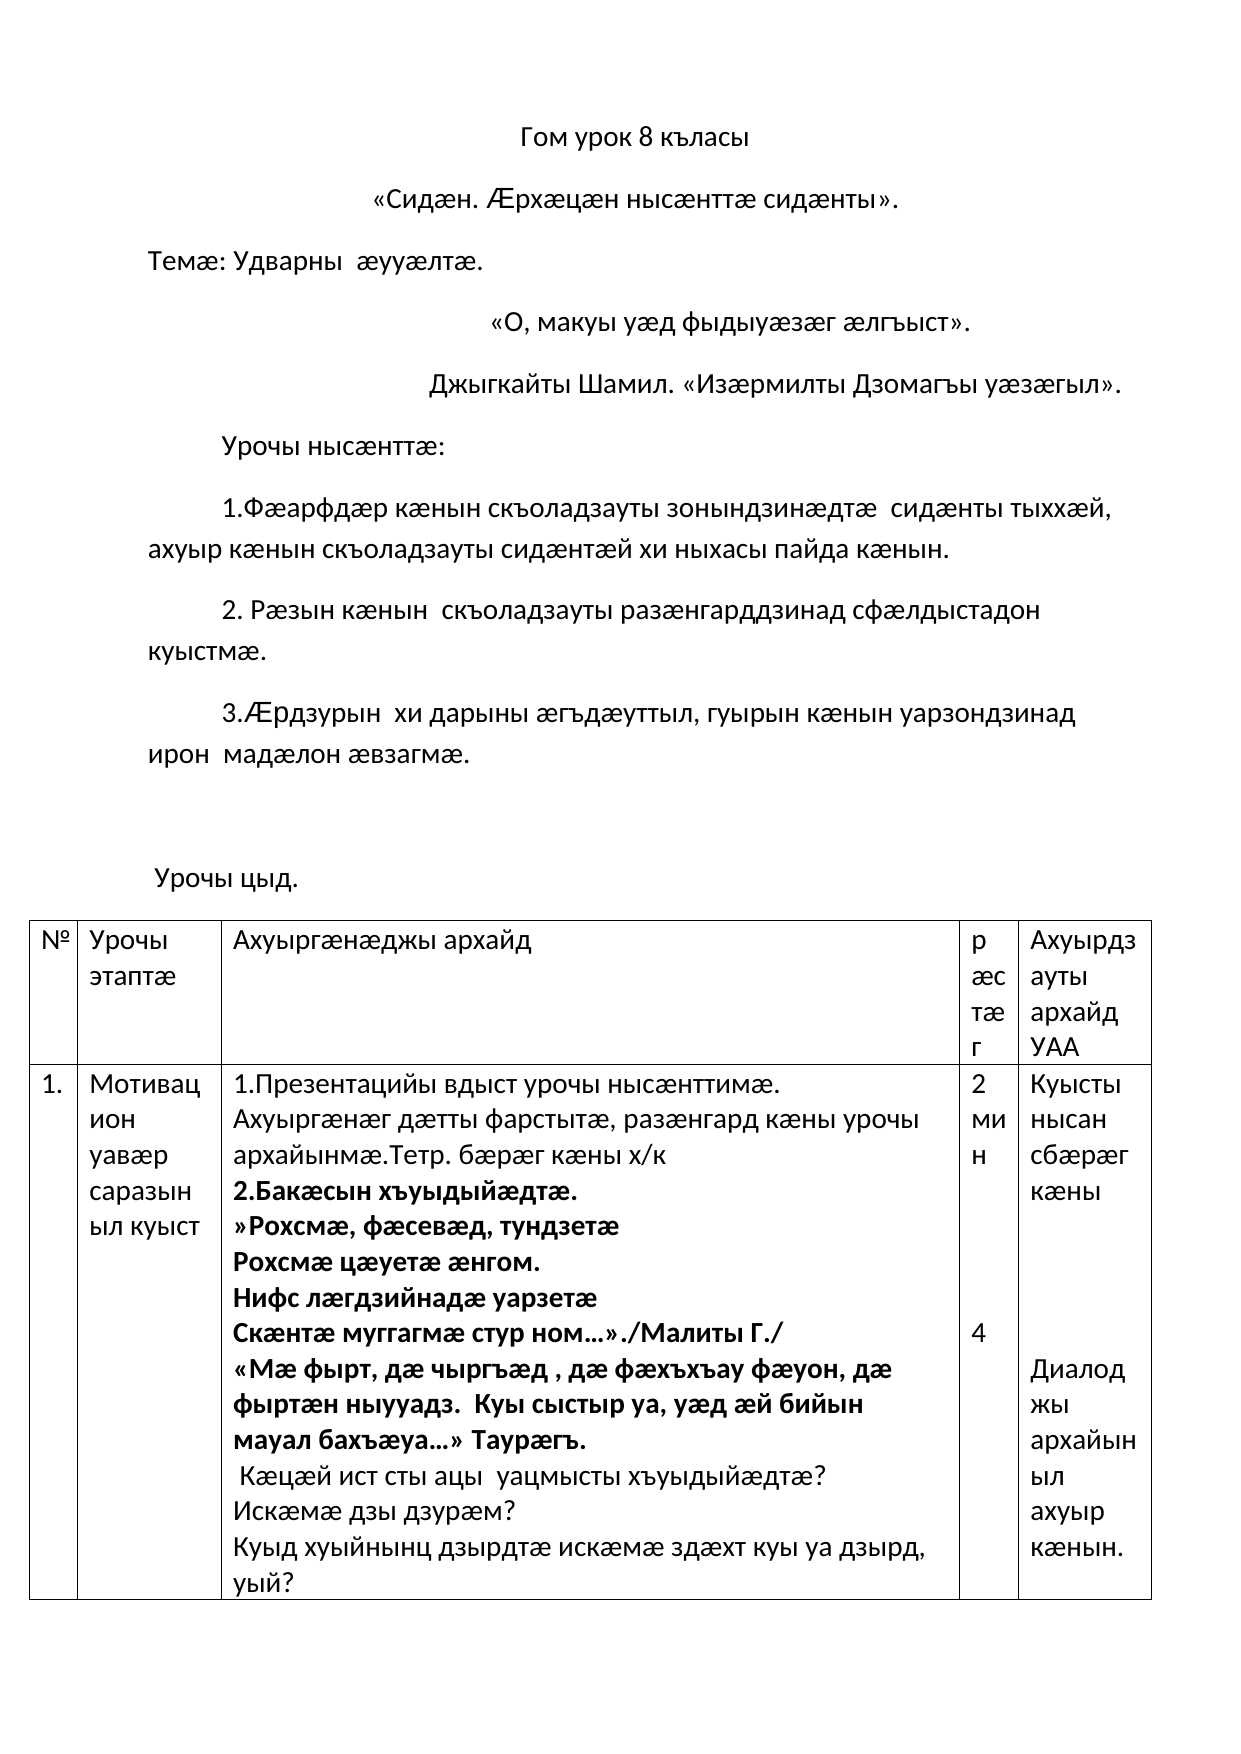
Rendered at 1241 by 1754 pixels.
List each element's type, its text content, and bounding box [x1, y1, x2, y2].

text Джыгкайты Шамил. «Изæрмилты Дзомагъы уæзæгыл». [148, 365, 1122, 401]
text «Сидæн. Æрхæцæн нысæнттæ сидæнты». [148, 180, 1122, 216]
text 3.Æрдзурын хи дарыны æгъдæуттыл, гуырын кæнын уарзондзинад ирон мадæлон æвзагмæ. [148, 694, 1122, 771]
table_header Ахуырдзауты архайд УАА [1019, 921, 1151, 1064]
table_header № [30, 921, 77, 1064]
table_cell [222, 1065, 959, 1599]
table_cell 1. [30, 1065, 77, 1599]
table_header Ахуыргæнæджы архайд [222, 921, 959, 1064]
text 2. Рæзын кæнын скъоладзауты разæнгарддзинад сфæлдыстадон куыстмæ. [148, 591, 1122, 668]
text Темæ: Удварны æууæлтæ. [148, 242, 1122, 277]
text Гом урок 8 къласы [148, 118, 1122, 154]
table_cell 2 мин 4 4 [960, 1065, 1018, 1599]
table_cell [1019, 1065, 1151, 1599]
text «О, макуы уæд фыдыуæзæг æлгъыст». [148, 303, 1122, 339]
table_header рæстæг [960, 921, 1018, 1064]
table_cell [78, 1065, 221, 1599]
text Урочы нысæнттæ: [148, 427, 1122, 463]
text 1.Фæарфдæр кæнын скъоладзауты зонындзинæдтæ сидæнты тыххæй, ахуыр кæнын скъоладзауты сидæнтæй хи ныхасы пайда кæнын. [148, 489, 1122, 565]
text Урочы цыд. [148, 859, 1122, 894]
table_header Урочы этаптæ [78, 921, 221, 1064]
